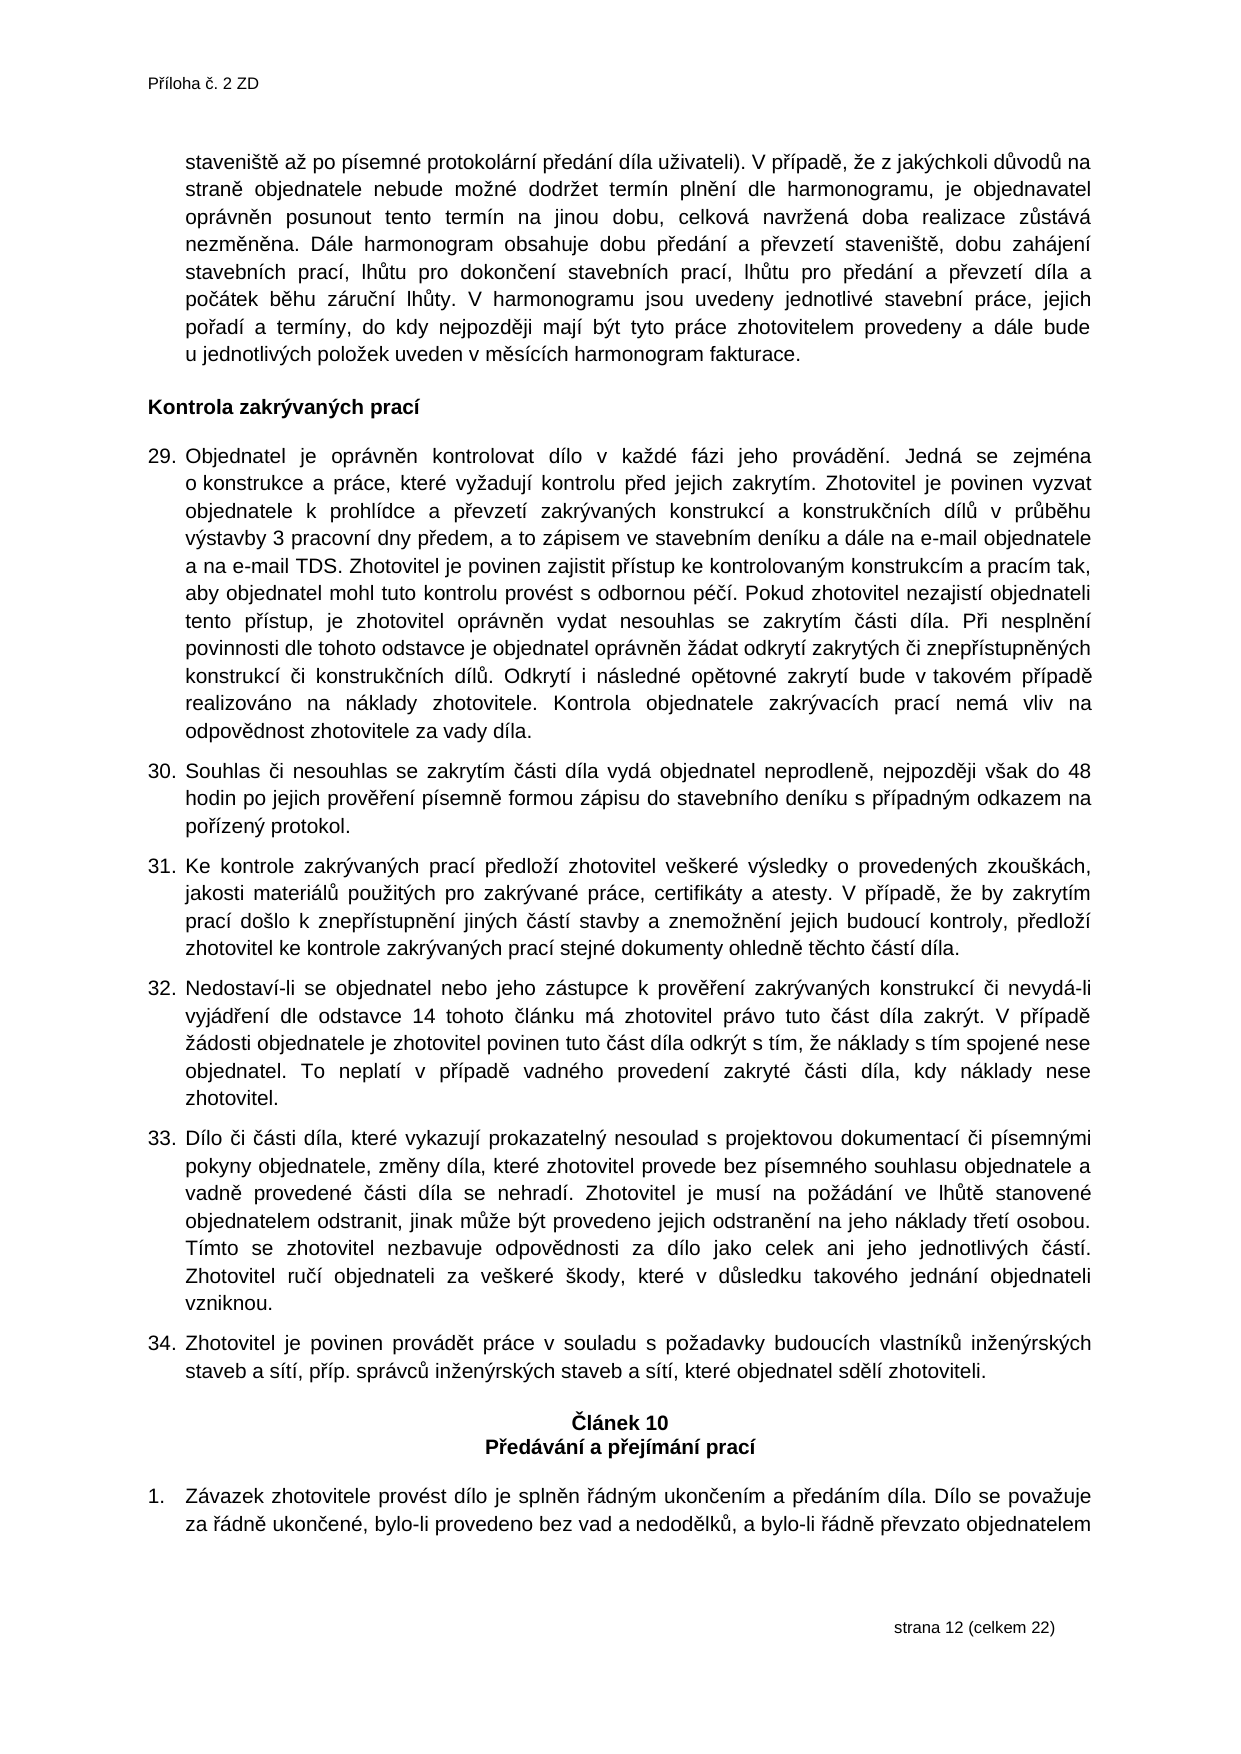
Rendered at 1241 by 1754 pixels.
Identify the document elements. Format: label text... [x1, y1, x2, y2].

list Nedostaví-li se objednatel nebo jeho zástupce k prověření zakrývaných konstrukcí či nevydá-li vyjádření dle odstavce 14 tohoto článku má zhotovitel právo tuto část díla zakrýt. V případě žádosti objednatele je zhotovitel povinen tuto část díla odkrýt s tím, že náklady s tím spojené nese objednatel. To neplatí v případě vadného provedení zakryté části díla, kdy náklady nese zhotovitel. [148, 976, 1092, 1110]
list Objednatel je oprávněn kontrolovat dílo v každé fázi jeho provádění. Jedná se zejména o konstrukce a práce, které vyžadují kontrolu před jejich zakrytím. Zhotovitel je povinen vyzvat objednatele k prohlídce a převzetí zakrývaných konstrukcí a konstrukčních dílů v průběhu výstavby 3 pracovní dny předem, a to zápisem ve stavebním deníku a dále na e-mail objednatele a na e-mail TDS. Zhotovitel je povinen zajistit přístup ke kontrolovaným konstrukcím a pracím tak, aby objednatel mohl tuto kontrolu provést s odbornou péčí. Pokud zhotovitel nezajistí objednateli tento přístup, je zhotovitel oprávněn vydat nesouhlas se zakrytím části díla. Při nesplnění povinnosti dle tohoto odstavce je objednatel oprávněn žádat odkrytí zakrytých či znepřístupněných konstrukcí či konstrukčních dílů. Odkrytí i následné opětovné zakrytí bude v takovém případě realizováno na náklady zhotovitele. Kontrola objednatele zakrývacích prací nemá vliv na odpovědnost zhotovitele za vady díla. [148, 444, 1092, 743]
text Kontrola zakrývaných prací [148, 395, 1092, 419]
list Zhotovitel je povinen provádět práce v souladu s požadavky budoucích vlastníků inženýrských staveb a sítí, příp. správců inženýrských staveb a sítí, které objednatel sdělí zhotoviteli. [148, 1331, 1092, 1383]
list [148, 1484, 1092, 1536]
text Článek 10 [148, 1411, 1092, 1435]
list Souhlas či nesouhlas se zakrytím části díla vydá objednatel neprodleně, nejpozději však do 48 hodin po jejich prověření písemně formou zápisu do stavebního deníku s případným odkazem na pořízený protokol. [148, 759, 1092, 838]
list Ke kontrole zakrývaných prací předloží zhotovitel veškeré výsledky o provedených zkouškách, jakosti materiálů použitých pro zakrývané práce, certifikáty a atesty. V případě, že by zakrytím prací došlo k znepřístupnění jiných částí stavby a znemožnění jejich budoucí kontroly, předloží zhotovitel ke kontrole zakrývaných prací stejné dokumenty ohledně těchto částí díla. [148, 854, 1092, 960]
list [148, 150, 1092, 366]
subtitle Předávání a přejímání prací [148, 1435, 1092, 1459]
list Dílo či části díla, které vykazují prokazatelný nesoulad s projektovou dokumentací či písemnými pokyny objednatele, změny díla, které zhotovitel provede bez písemného souhlasu objednatele a vadně provedené části díla se nehradí. Zhotovitel je musí na požádání ve lhůtě stanovené objednatelem odstranit, jinak může být provedeno jejich odstranění na jeho náklady třetí osobou. Tímto se zhotovitel nezbavuje odpovědnosti za dílo jako celek ani jeho jednotlivých částí. Zhotovitel ručí objednateli za veškeré škody, které v důsledku takového jednání objednateli vzniknou. [148, 1126, 1092, 1315]
